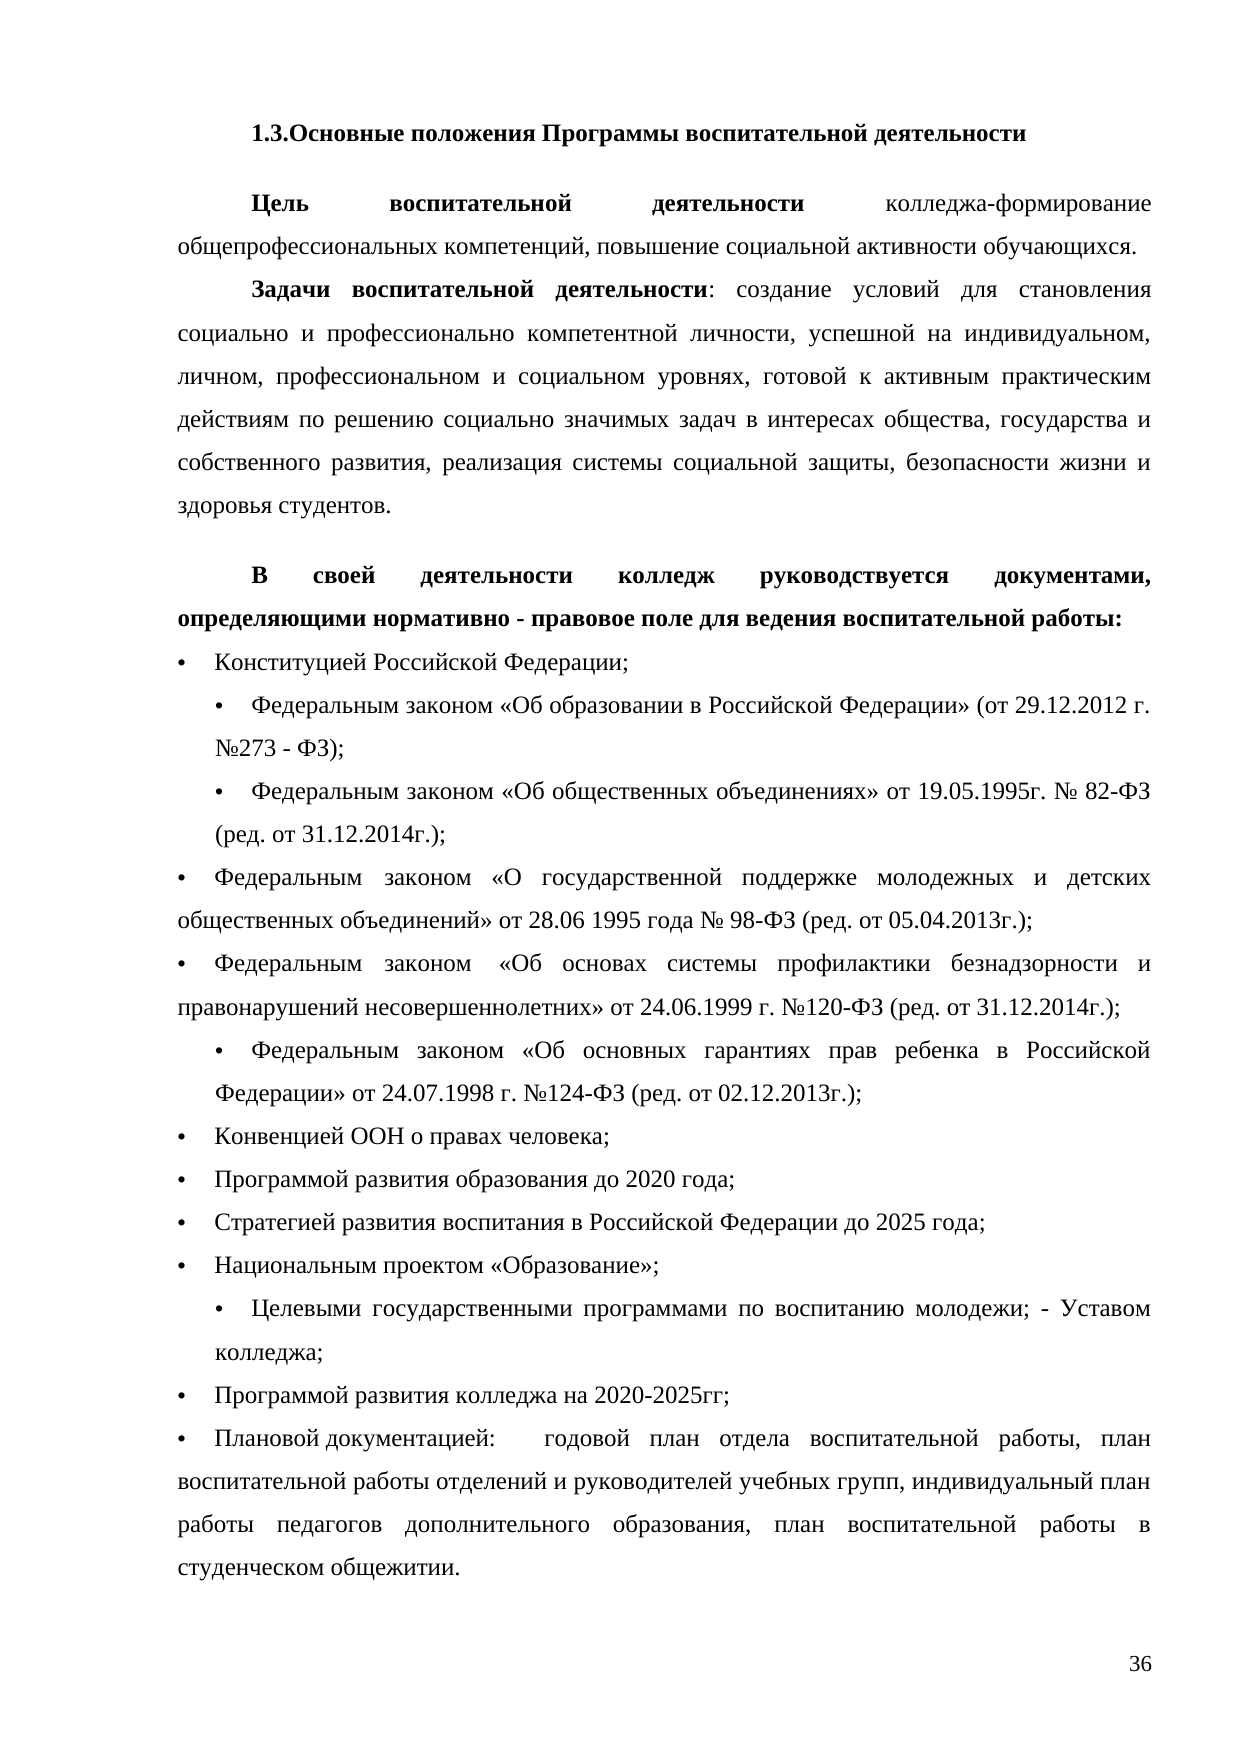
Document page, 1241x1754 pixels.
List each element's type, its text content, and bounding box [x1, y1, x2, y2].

list Федеральным законом «Об общественных объединениях» от 19.05.1995г. № 82-ФЗ (ред. от 31.12.2014г.); [215, 776, 1152, 848]
list Конституцией Российской Федерации; [177, 647, 1152, 675]
list Стратегией развития воспитания в Российской Федерации до 2025 года; [177, 1207, 1152, 1236]
text 1.3.Основные положения Программы воспитательной деятельности [177, 118, 1152, 147]
list Федеральным законом «Об основных гарантиях прав ребенка в Российской Федерации» от 24.07.1998 г. №124-ФЗ (ред. от 02.12.2013г.); [215, 1035, 1152, 1107]
list Национальным проектом «Образование»; [177, 1250, 1152, 1279]
text Задачи воспитательной деятельности: создание условий для становления социально и профессионально компетентной личности, успешной на индивидуальном, личном, профессиональном и социальном уровнях, готовой к активным практическим действиям по решению социально значимых задач в интересах общества, государства и собственного развития, реализация системы социальной защиты, безопасности жизни и здоровья студентов. [177, 274, 1152, 519]
list Федеральным законом «Об основах системы профилактики безнадзорности и правонарушений несовершеннолетних» от 24.06.1999 г. №120-ФЗ (ред. от 31.12.2014г.); [177, 948, 1152, 1020]
list Федеральным законом «О государственной поддержке молодежных и детских общественных объединений» от 28.06 1995 года № 98-ФЗ (ред. от 05.04.2013г.); [177, 862, 1152, 934]
list Плановой документацией: годовой план отдела воспитательной работы, план воспитательной работы отделений и руководителей учебных групп, индивидуальный план работы педагогов дополнительного образования, план воспитательной работы в студенческом общежитии. [177, 1423, 1152, 1581]
list Целевыми государственными программами по воспитанию молодежи; - Уставом колледжа; [215, 1293, 1152, 1365]
list Программой развития колледжа на 2020-2025гг; [177, 1380, 1152, 1408]
text В своей деятельности колледж руководствуется документами, определяющими нормативно - правовое поле для ведения воспитательной работы: [177, 560, 1152, 632]
list Конвенцией ООН о правах человека; [177, 1121, 1152, 1150]
text Цель воспитательной деятельности колледжа-формирование общепрофессиональных компетенций, повышение социальной активности обучающихся. [177, 188, 1152, 260]
list Федеральным законом «Об образовании в Российской Федерации» (от 29.12.2012 г. №273 - ФЗ); [215, 690, 1152, 762]
list Программой развития образования до 2020 года; [177, 1164, 1152, 1193]
